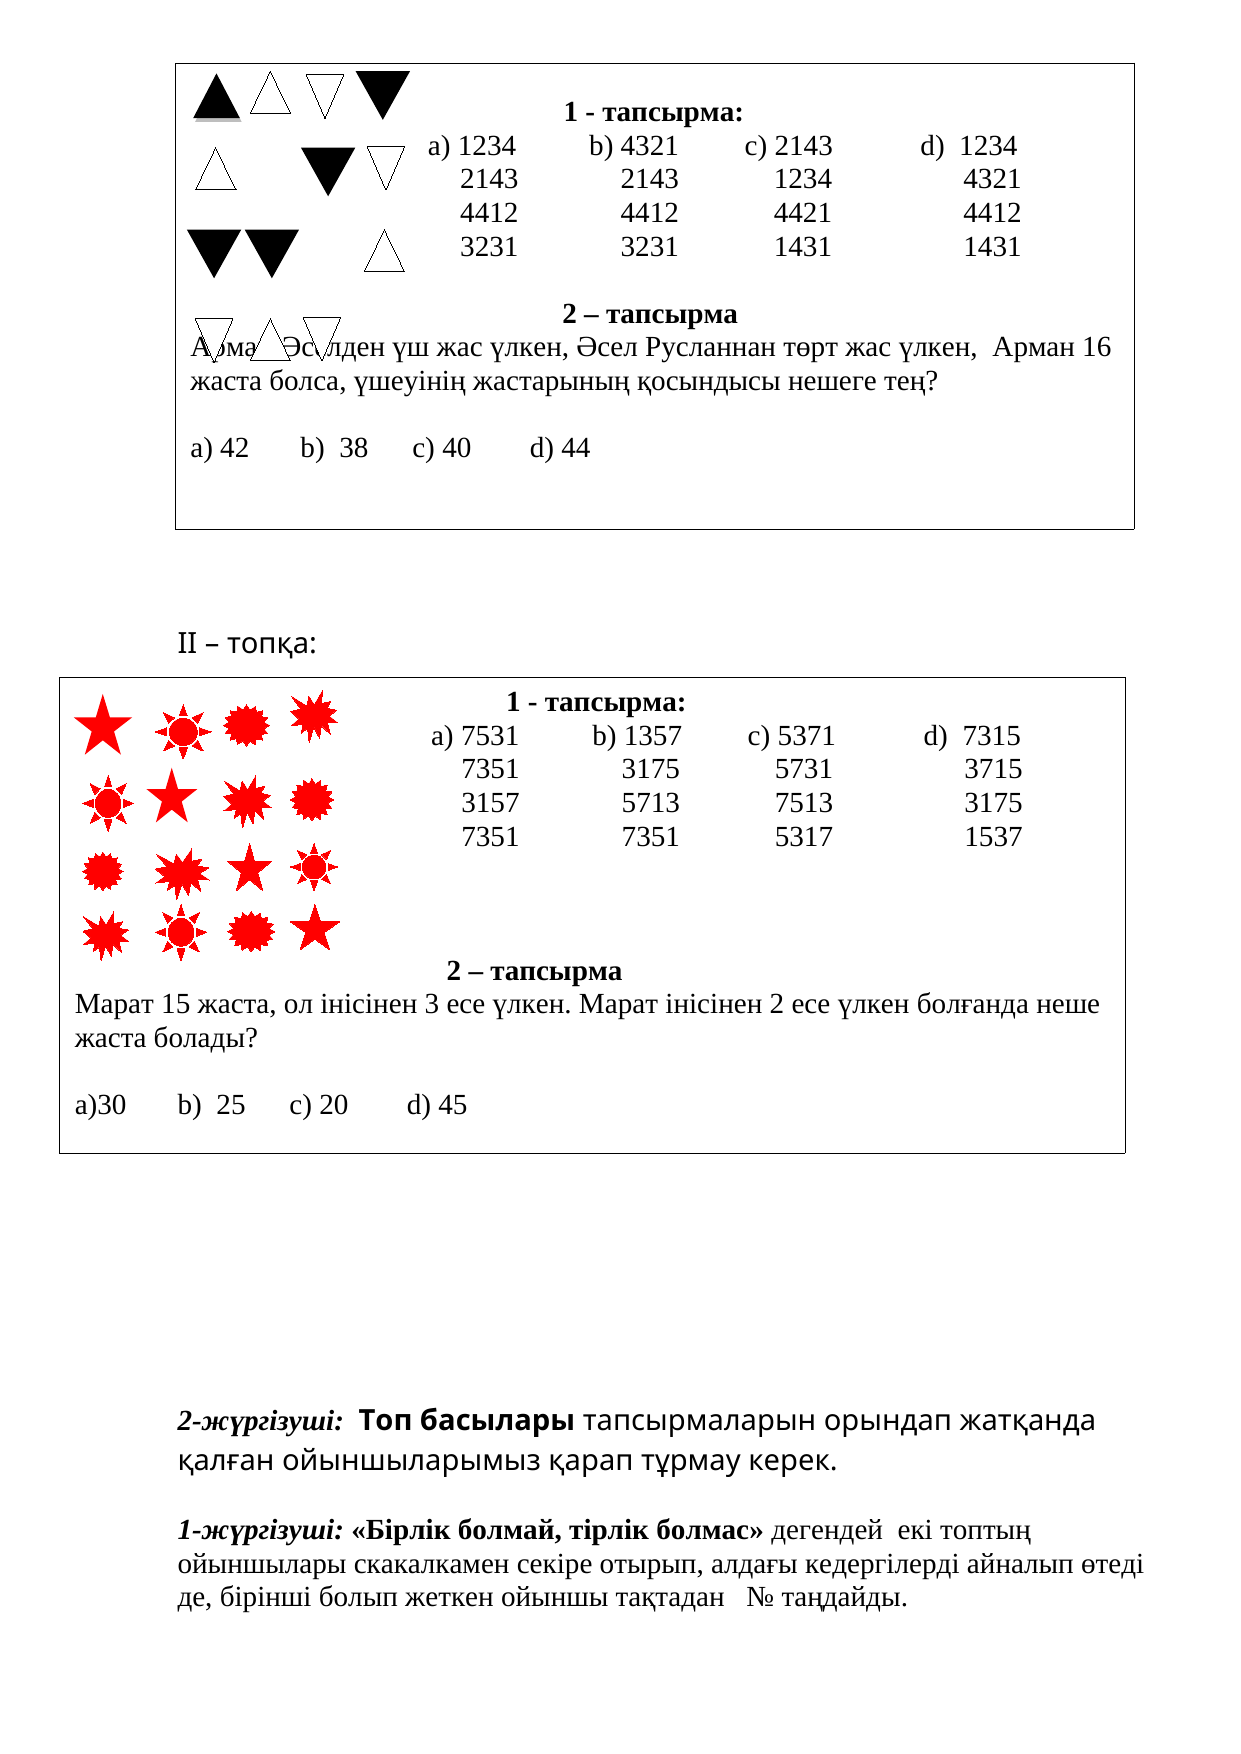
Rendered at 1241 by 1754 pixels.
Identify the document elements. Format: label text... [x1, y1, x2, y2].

text 2-жүргізуші: Топ басылары тапсырмаларын орындап жатқанда қалған ойыншыларымыз қарап тұрмау керек. [177, 1399, 1152, 1479]
text 1-жүргізуші: «Бірлік болмай, тірлік болмас» дегендей екі топтың ойыншылары скакалкамен секіре отырып, алдағы кедергілерді айналып өтеді де, бірінші болып жеткен ойыншы тақтадан № таңдайды. [177, 1512, 1152, 1613]
text ІІ – топқа: [177, 623, 1152, 662]
